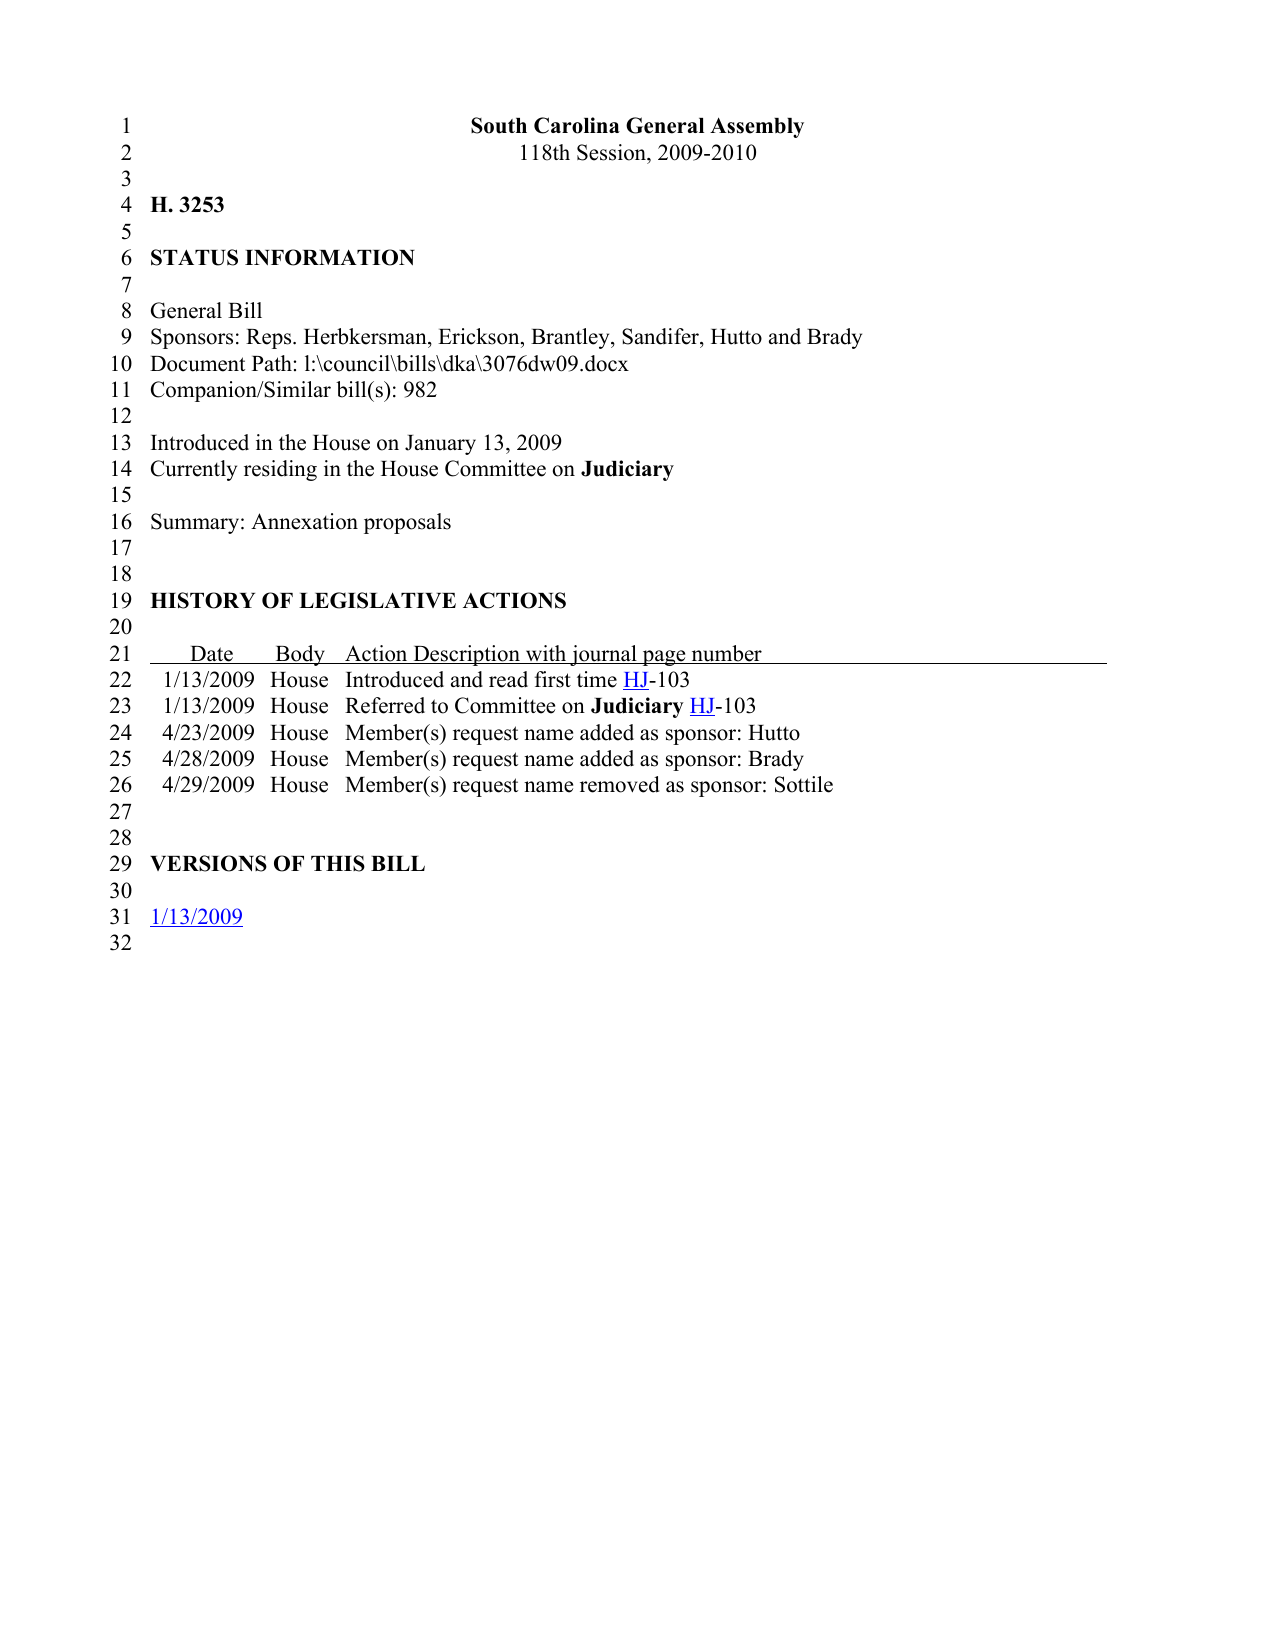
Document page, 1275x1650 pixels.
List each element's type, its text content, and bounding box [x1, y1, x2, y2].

text General Bill [150, 297, 1125, 323]
text 4/23/2009 House Member(s) request name added as sponsor: Hutto [150, 719, 1125, 745]
text STATUS INFORMATION [150, 244, 1125, 271]
text 4/28/2009 House Member(s) request name added as sponsor: Brady [150, 745, 1125, 771]
text Summary: Annexation proposals [150, 508, 1125, 534]
text 118th Session, 2009-2010 [150, 139, 1125, 165]
text 1/13/2009 [150, 903, 1125, 929]
text 4/29/2009 House Member(s) request name removed as sponsor: Sottile [150, 771, 1125, 798]
text Document Path: l:\council\bills\dka\3076dw09.docx [150, 350, 1125, 376]
text Companion/Similar bill(s): 982 [150, 376, 1125, 402]
text H. 3253 [150, 192, 1125, 218]
text South Carolina General Assembly [150, 112, 1125, 139]
text Sponsors: Reps. Herbkersman, Erickson, Brantley, Sandifer, Hutto and Brady [150, 323, 1125, 350]
text Date Body Action Description with journal page number [150, 639, 1125, 666]
text Currently residing in the House Committee on Judiciary [150, 455, 1125, 481]
text 1/13/2009 House Introduced and read first time HJ-103 [150, 666, 1125, 692]
text VERSIONS OF THIS BILL [150, 850, 1125, 877]
text HISTORY OF LEGISLATIVE ACTIONS [150, 587, 1125, 613]
text Introduced in the House on January 13, 2009 [150, 429, 1125, 455]
text 1/13/2009 House Referred to Committee on Judiciary HJ-103 [150, 692, 1125, 719]
